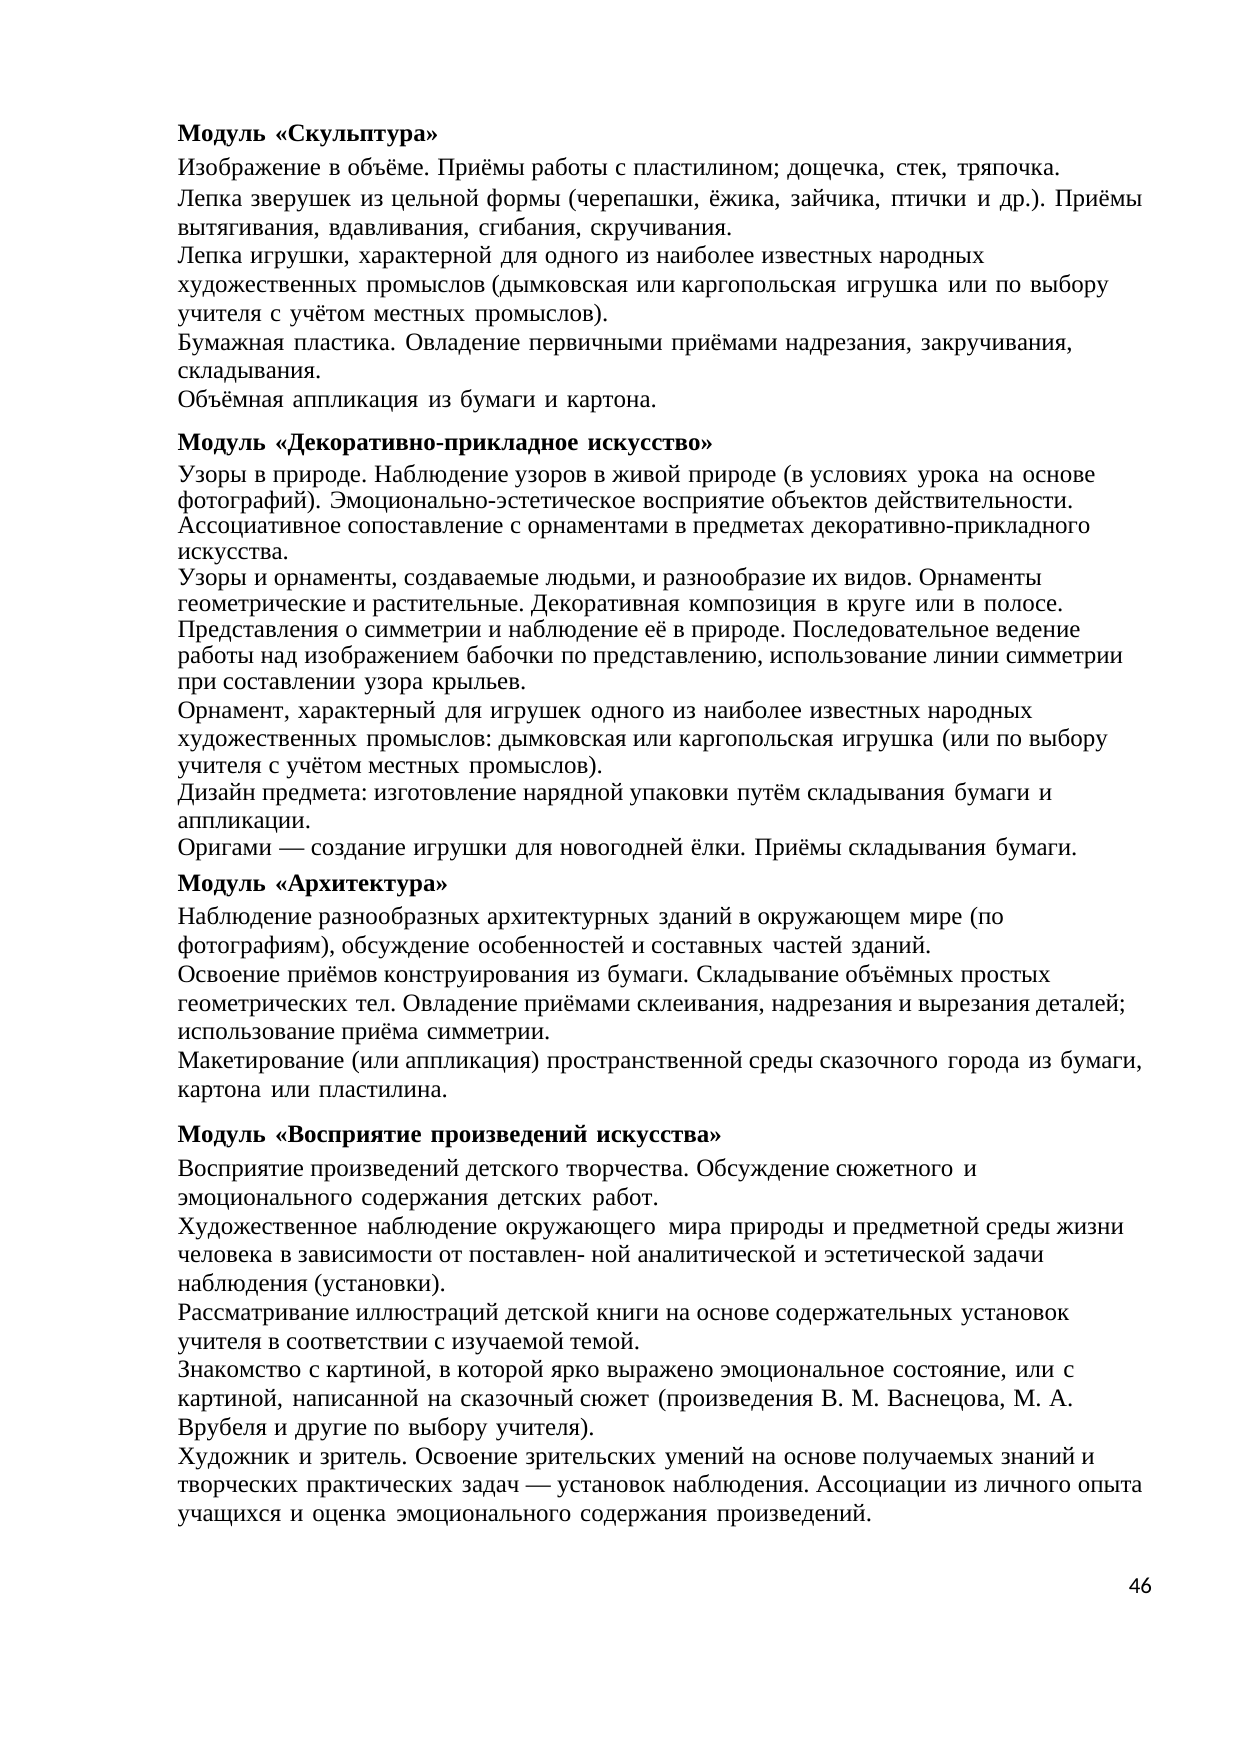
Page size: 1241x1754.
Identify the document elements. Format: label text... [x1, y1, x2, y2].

text Представления о симметрии и наблюдение её в природе. Последовательное ведение работы над изображением бабочки по представлению, использование линии симметрии при составлении узора крыльев. [177, 617, 1146, 695]
text Лепка зверушек из цельной формы (черепашки, ёжика, зайчика, птички и др.). Приёмы вытягивания, вдавливания, сгибания, скручивания. [177, 183, 1146, 240]
text Освоение приёмов конструирования из бумаги. Складывание объёмных простых геометрических тел. Овладение приёмами склеивания, надрезания и вырезания деталей; использование приёма симметрии. [177, 959, 1146, 1045]
text Знакомство с картиной, в которой ярко выражено эмоциональное состояние, или с картиной, написанной на сказочный сюжет (произведения В. М. Васнецова, М. А. Врубеля и другие по выбору учителя). [177, 1354, 1146, 1441]
text Модуль «Декоративно-прикладное искусство» [177, 427, 1154, 456]
text Оригами — создание игрушки для новогодней ёлки. Приёмы складывания бумаги. [177, 834, 1146, 861]
text Рассматривание иллюстраций детской книги на основе содержательных установок учителя в соответствии с изучаемой темой. [177, 1297, 1146, 1354]
text Модуль «Архитектура» [177, 868, 1154, 896]
text Узоры и орнаменты, создаваемые людьми, и разнообразие их видов. Орнаменты геометрические и растительные. Декоративная композиция в круге или в полосе. [177, 565, 1146, 617]
text Лепка игрушки, характерной для одного из наиболее известных народных художественных промыслов (дымковская или каргопольская игрушка или по выбору учителя с учётом местных промыслов). [177, 240, 1146, 327]
text Узоры в природе. Наблюдение узоров в живой природе (в условиях урока на основе фотографий). Эмоционально-эстетическое восприятие объектов действительности. Ассоциативное сопоставление с орнаментами в предметах декоративно-прикладного искусства. [177, 462, 1146, 565]
text Художественное наблюдение окружающего мира природы и предметной среды жизни человека в зависимости от поставлен- ной аналитической и эстетической задачи наблюдения (установки). [177, 1211, 1146, 1297]
text Модуль «Скульптура» [177, 118, 1154, 147]
text Бумажная пластика. Овладение первичными приёмами надрезания, закручивания, складывания. [177, 327, 1146, 384]
text Наблюдение разнообразных архитектурных зданий в окружающем мире (по фотографиям), обсуждение особенностей и составных частей зданий. [177, 901, 1146, 959]
text Объёмная аппликация из бумаги и картона. [177, 384, 1154, 413]
text Орнамент, характерный для игрушек одного из наиболее известных народных художественных промыслов: дымковская или каргопольская игрушка (или по выбору учителя с учётом местных промыслов). [177, 697, 1146, 779]
text Восприятие произведений детского творчества. Обсуждение сюжетного и эмоционального содержания детских работ. [177, 1153, 1146, 1211]
text Дизайн предмета: изготовление нарядной упаковки путём складывания бумаги и аппликации. [177, 779, 1146, 834]
text Художник и зритель. Освоение зрительских умений на основе получаемых знаний и творческих практических задач — установок наблюдения. Ассоциации из личного опыта учащихся и оценка эмоционального содержания произведений. [177, 1441, 1146, 1527]
text Макетирование (или аппликация) пространственной среды сказочного города из бумаги, картона или пластилина. [177, 1045, 1146, 1103]
text Изображение в объёме. Приёмы работы с пластилином; дощечка, стек, тряпочка. [177, 152, 1146, 181]
text Модуль «Восприятие произведений искусства» [177, 1119, 1154, 1148]
